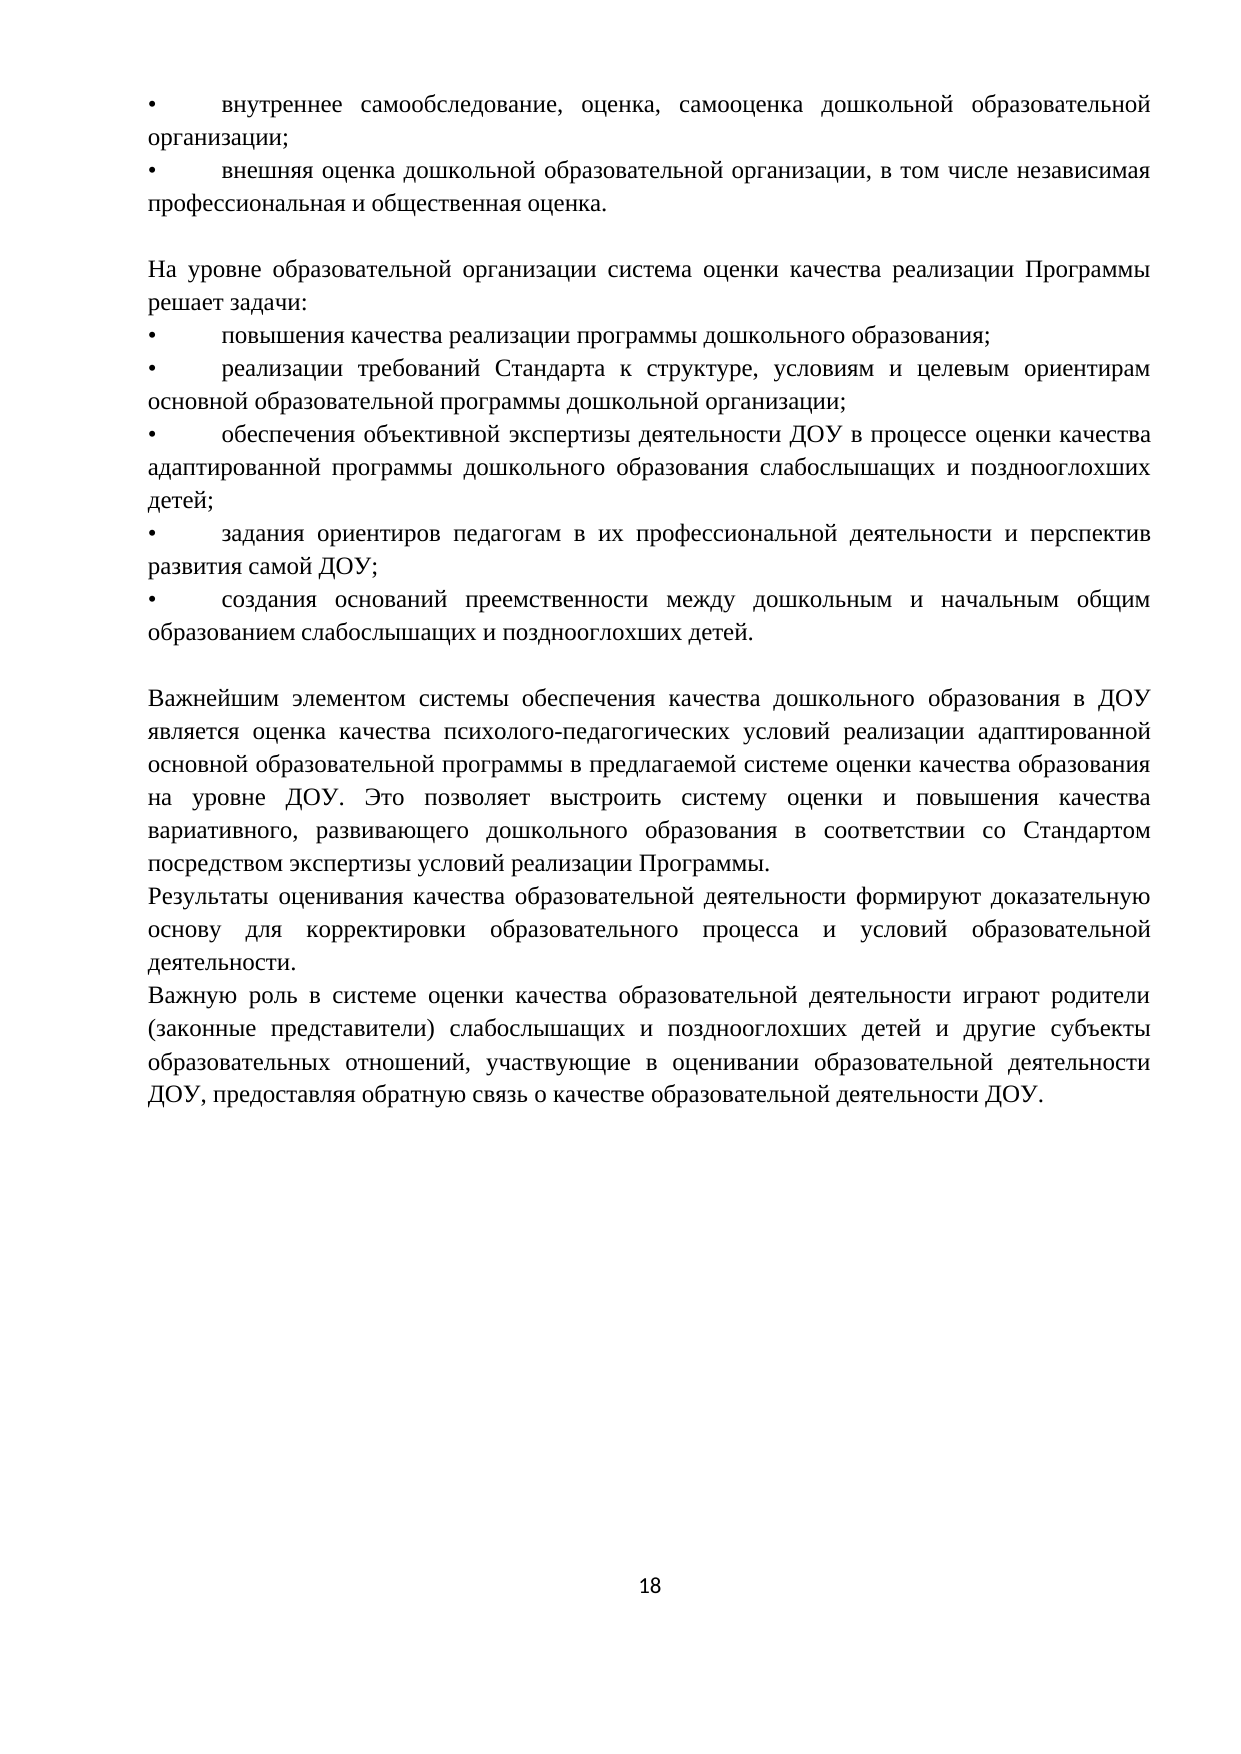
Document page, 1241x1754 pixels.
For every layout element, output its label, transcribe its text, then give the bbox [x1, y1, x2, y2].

text • внутреннее самообследование, оценка, самооценка дошкольной образовательной организации; [148, 89, 1152, 150]
text • создания оснований преемственности между дошкольным и начальным общим образованием слабослышащих и позднооглохших детей. [148, 584, 1152, 646]
text Результаты оценивания качества образовательной деятельности формируют доказательную основу для корректировки образовательного процесса и условий образовательной деятельности. [148, 881, 1152, 976]
text Важнейшим элементом системы обеспечения качества дошкольного образования в ДОУ является оценка качества психолого-педагогических условий реализации адаптированной основной образовательной программы в предлагаемой системе оценки качества образования на уровне ДОУ. Это позволяет выстроить систему оценки и повышения качества вариативного, развивающего дошкольного образования в соответствии со Стандартом посредством экспертизы условий реализации Программы. [148, 683, 1152, 877]
text • обеспечения объективной экспертизы деятельности ДОУ в процессе оценки качества адаптированной программы дошкольного образования слабослышащих и позднооглохших детей; [148, 419, 1152, 514]
text На уровне образовательной организации система оценки качества реализации Программы решает задачи: [148, 254, 1152, 316]
text • повышения качества реализации программы дошкольного образования; [148, 320, 1152, 348]
text • задания ориентиров педагогам в их профессиональной деятельности и перспектив развития самой ДОУ; [148, 518, 1152, 580]
text • реализации требований Стандарта к структуре, условиям и целевым ориентирам основной образовательной программы дошкольной организации; [148, 353, 1152, 414]
text • внешняя оценка дошкольной образовательной организации, в том числе независимая профессиональная и общественная оценка. [148, 155, 1152, 216]
text Важную роль в системе оценки качества образовательной деятельности играют родители (законные представители) слабослышащих и позднооглохших детей и другие субъекты образовательных отношений, участвующие в оценивании образовательной деятельности ДОУ, предоставляя обратную связь о качестве образовательной деятельности ДОУ. [148, 981, 1152, 1108]
